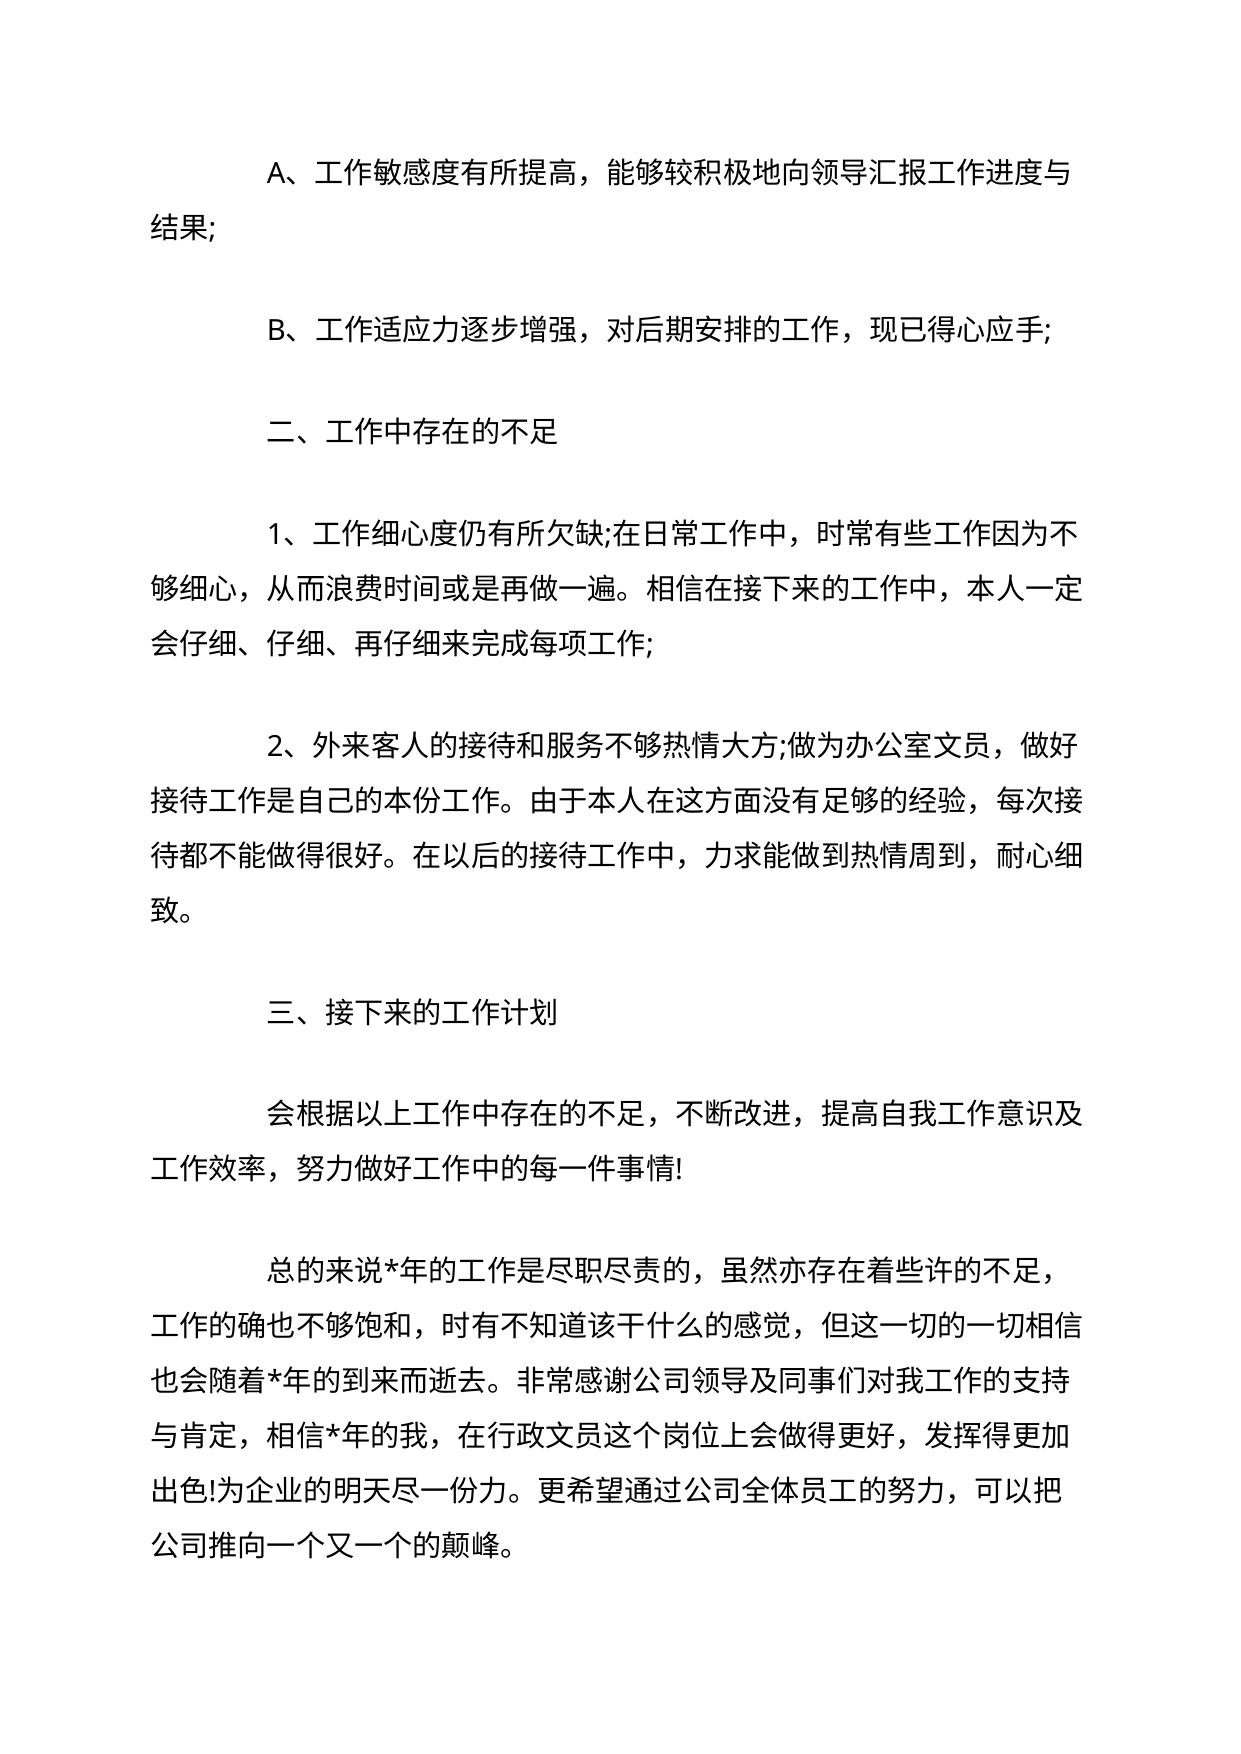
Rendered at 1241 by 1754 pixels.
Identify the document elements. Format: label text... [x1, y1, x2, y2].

text 2、外来客人的接待和服务不够热情大方;做为办公室文员，做好接待工作是自己的本份工作。由于本人在这方面没有足够的经验，每次接待都不能做得很好。在以后的接待工作中，力求能做到热情周到，耐心细致。 [150, 723, 1090, 930]
text B、工作适应力逐步增强，对后期安排的工作，现已得心应手; [150, 307, 1090, 349]
text 二、工作中存在的不足 [150, 409, 1090, 451]
text A、工作敏感度有所提高，能够较积极地向领导汇报工作进度与结果; [150, 150, 1090, 247]
text 三、接下来的工作计划 [150, 989, 1090, 1031]
text 会根据以上工作中存在的不足，不断改进，提高自我工作意识及工作效率，努力做好工作中的每一件事情! [150, 1091, 1090, 1188]
text 1、工作细心度仍有所欠缺;在日常工作中，时常有些工作因为不够细心，从而浪费时间或是再做一遍。相信在接下来的工作中，本人一定会仔细、仔细、再仔细来完成每项工作; [150, 511, 1090, 663]
text 总的来说*年的工作是尽职尽责的，虽然亦存在着些许的不足，工作的确也不够饱和，时有不知道该干什么的感觉，但这一切的一切相信也会随着*年的到来而逝去。非常感谢公司领导及同事们对我工作的支持与肯定，相信*年的我，在行政文员这个岗位上会做得更好，发挥得更加出色!为企业的明天尽一份力。更希望通过公司全体员工的努力，可以把公司推向一个又一个的颠峰。 [150, 1248, 1090, 1565]
